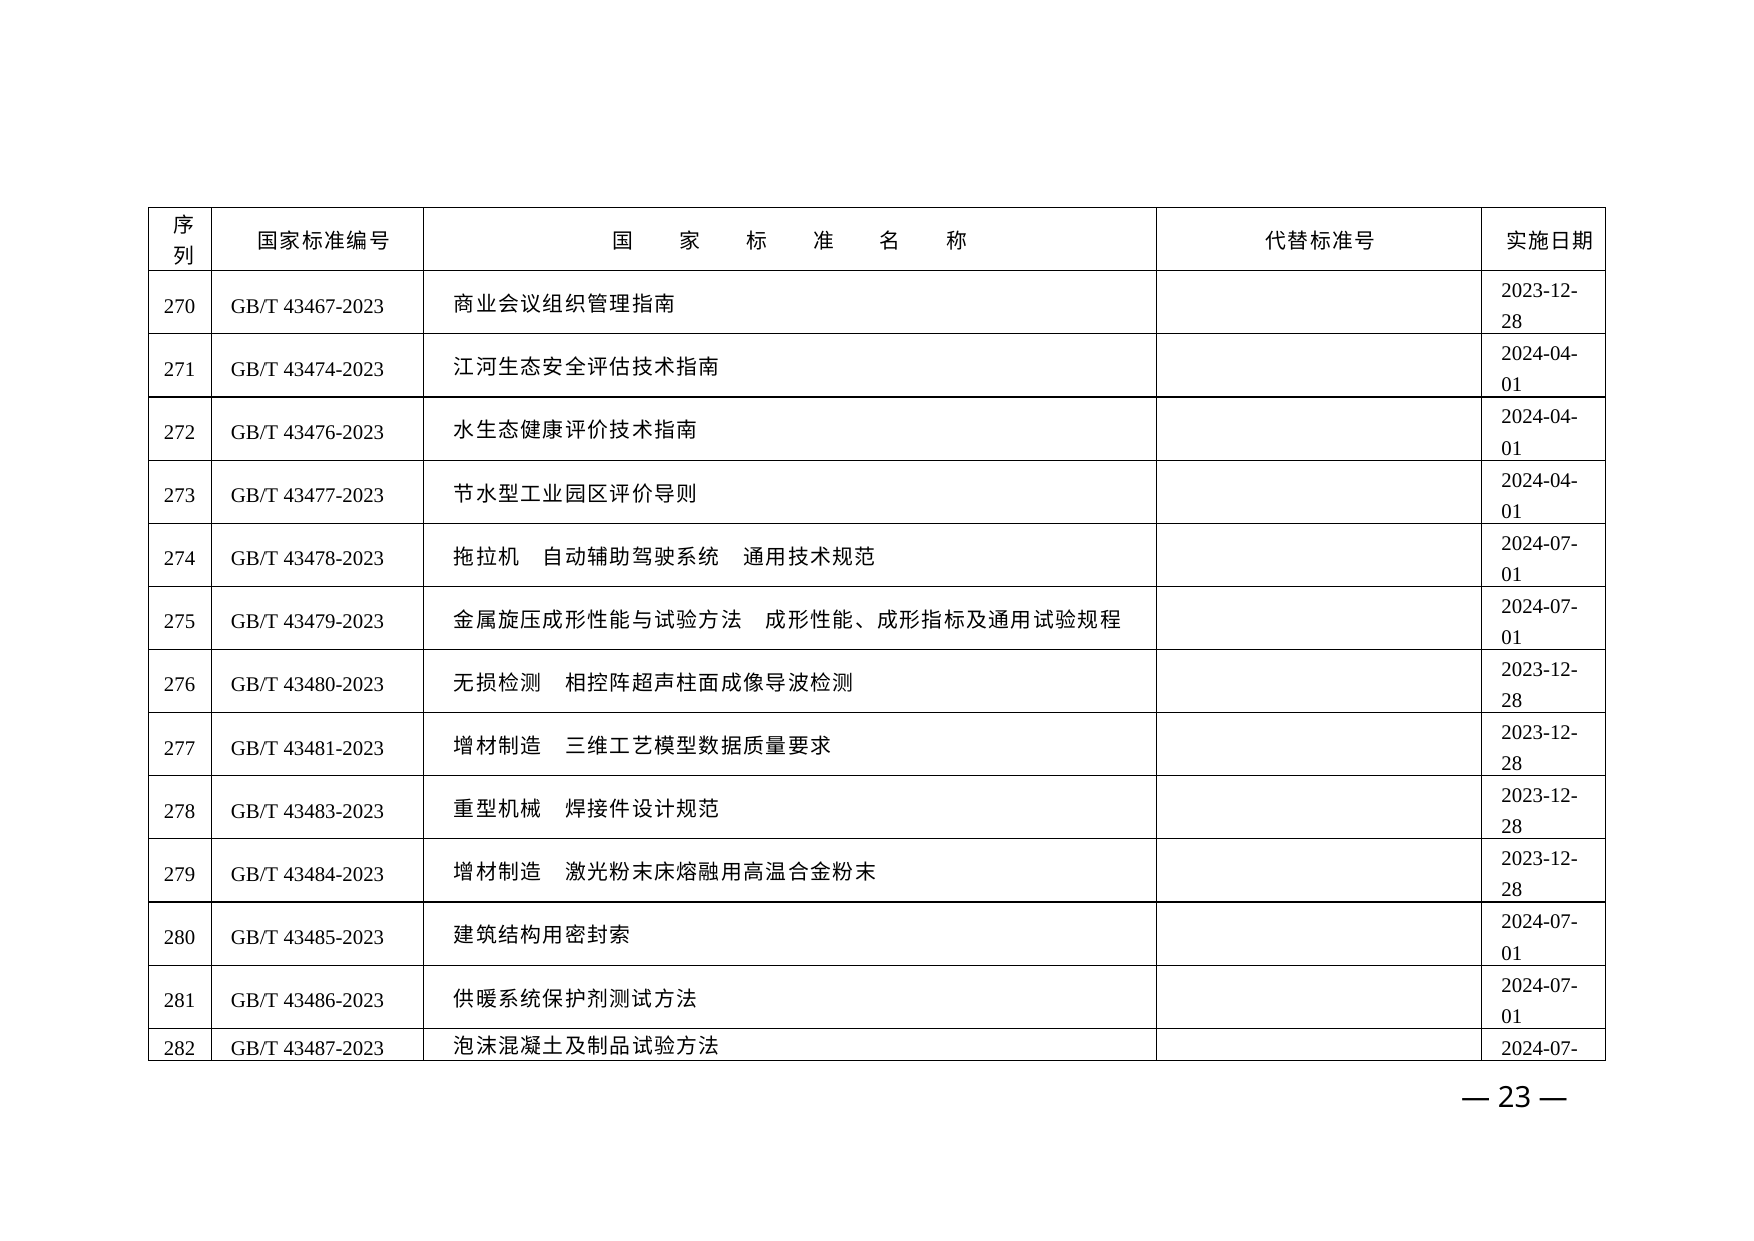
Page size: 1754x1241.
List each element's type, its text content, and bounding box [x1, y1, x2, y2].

table_cell GB/T 43477-2023 [212, 461, 423, 523]
table_cell [1157, 398, 1481, 459]
table_cell 2023-12-28 [1482, 839, 1605, 901]
table_cell 276 [149, 650, 211, 712]
table_cell [1157, 587, 1481, 649]
table_cell 2023-12-28 [1482, 271, 1605, 333]
table_cell 281 [149, 966, 211, 1028]
table_cell 金属旋压成形性能与试验方法 成形性能、成形指标及通用试验规程 [424, 587, 1156, 649]
table_cell GB/T 43480-2023 [212, 650, 423, 712]
table_cell [1157, 1029, 1481, 1060]
table_cell [1157, 271, 1481, 333]
table_cell 建筑结构用密封索 [424, 903, 1156, 964]
table_cell GB/T 43479-2023 [212, 587, 423, 649]
table_cell [1157, 461, 1481, 523]
table_cell 271 [149, 334, 211, 396]
table_cell GB/T 43467-2023 [212, 271, 423, 333]
table_cell 2024-04-01 [1482, 398, 1605, 459]
table_cell 增材制造 激光粉末床熔融用高温合金粉末 [424, 839, 1156, 901]
table_cell 278 [149, 776, 211, 838]
table_cell 水生态健康评价技术指南 [424, 398, 1156, 459]
table_cell GB/T 43481-2023 [212, 713, 423, 775]
table_cell 2024-04-01 [1482, 334, 1605, 396]
table_cell 280 [149, 903, 211, 964]
table_cell GB/T 43476-2023 [212, 398, 423, 459]
table_cell 273 [149, 461, 211, 523]
table_cell 2024-07-01 [1482, 524, 1605, 586]
table_cell GB/T 43487-2023 [212, 1029, 423, 1060]
table_cell GB/T 43484-2023 [212, 839, 423, 901]
table_cell 2023-12-28 [1482, 776, 1605, 838]
table_header 代替标准号 [1157, 208, 1481, 270]
table_cell 商业会议组织管理指南 [424, 271, 1156, 333]
table_cell [1157, 334, 1481, 396]
table_cell 279 [149, 839, 211, 901]
table_cell [1157, 903, 1481, 964]
table_cell 277 [149, 713, 211, 775]
table_cell 增材制造 三维工艺模型数据质量要求 [424, 713, 1156, 775]
table_cell GB/T 43486-2023 [212, 966, 423, 1028]
table_cell 2024-07-01 [1482, 903, 1605, 964]
table_cell GB/T 43483-2023 [212, 776, 423, 838]
table_cell 274 [149, 524, 211, 586]
table_cell [1157, 839, 1481, 901]
table_cell 江河生态安全评估技术指南 [424, 334, 1156, 396]
table_cell 2023-12-28 [1482, 650, 1605, 712]
table_cell 供暖系统保护剂测试方法 [424, 966, 1156, 1028]
table_cell [1157, 650, 1481, 712]
table_cell GB/T 43478-2023 [212, 524, 423, 586]
table_cell 270 [149, 271, 211, 333]
table_cell [1157, 776, 1481, 838]
table_cell 无损检测 相控阵超声柱面成像导波检测 [424, 650, 1156, 712]
table_cell 282 [149, 1029, 211, 1060]
table_header 国家标准编号 [212, 208, 423, 270]
table_cell 2024-04-01 [1482, 461, 1605, 523]
table_cell [1157, 524, 1481, 586]
table_cell 泡沫混凝土及制品试验方法 [424, 1029, 1156, 1060]
table_cell 2023-12-28 [1482, 713, 1605, 775]
table_cell 275 [149, 587, 211, 649]
table_cell GB/T 43485-2023 [212, 903, 423, 964]
table_cell 拖拉机 自动辅助驾驶系统 通用技术规范 [424, 524, 1156, 586]
table_cell 272 [149, 398, 211, 459]
table_header 序列 [149, 208, 211, 270]
table_cell 2024-07-01 [1482, 966, 1605, 1028]
table_cell 节水型工业园区评价导则 [424, 461, 1156, 523]
table_cell 2024-07-01 [1482, 1029, 1605, 1060]
table_cell 重型机械 焊接件设计规范 [424, 776, 1156, 838]
table_cell 2024-07-01 [1482, 587, 1605, 649]
table_cell [1157, 966, 1481, 1028]
table_cell GB/T 43474-2023 [212, 334, 423, 396]
table_header 国 家 标 准 名 称 [424, 208, 1156, 270]
table_header 实施日期 [1482, 208, 1605, 270]
table_cell [1157, 713, 1481, 775]
